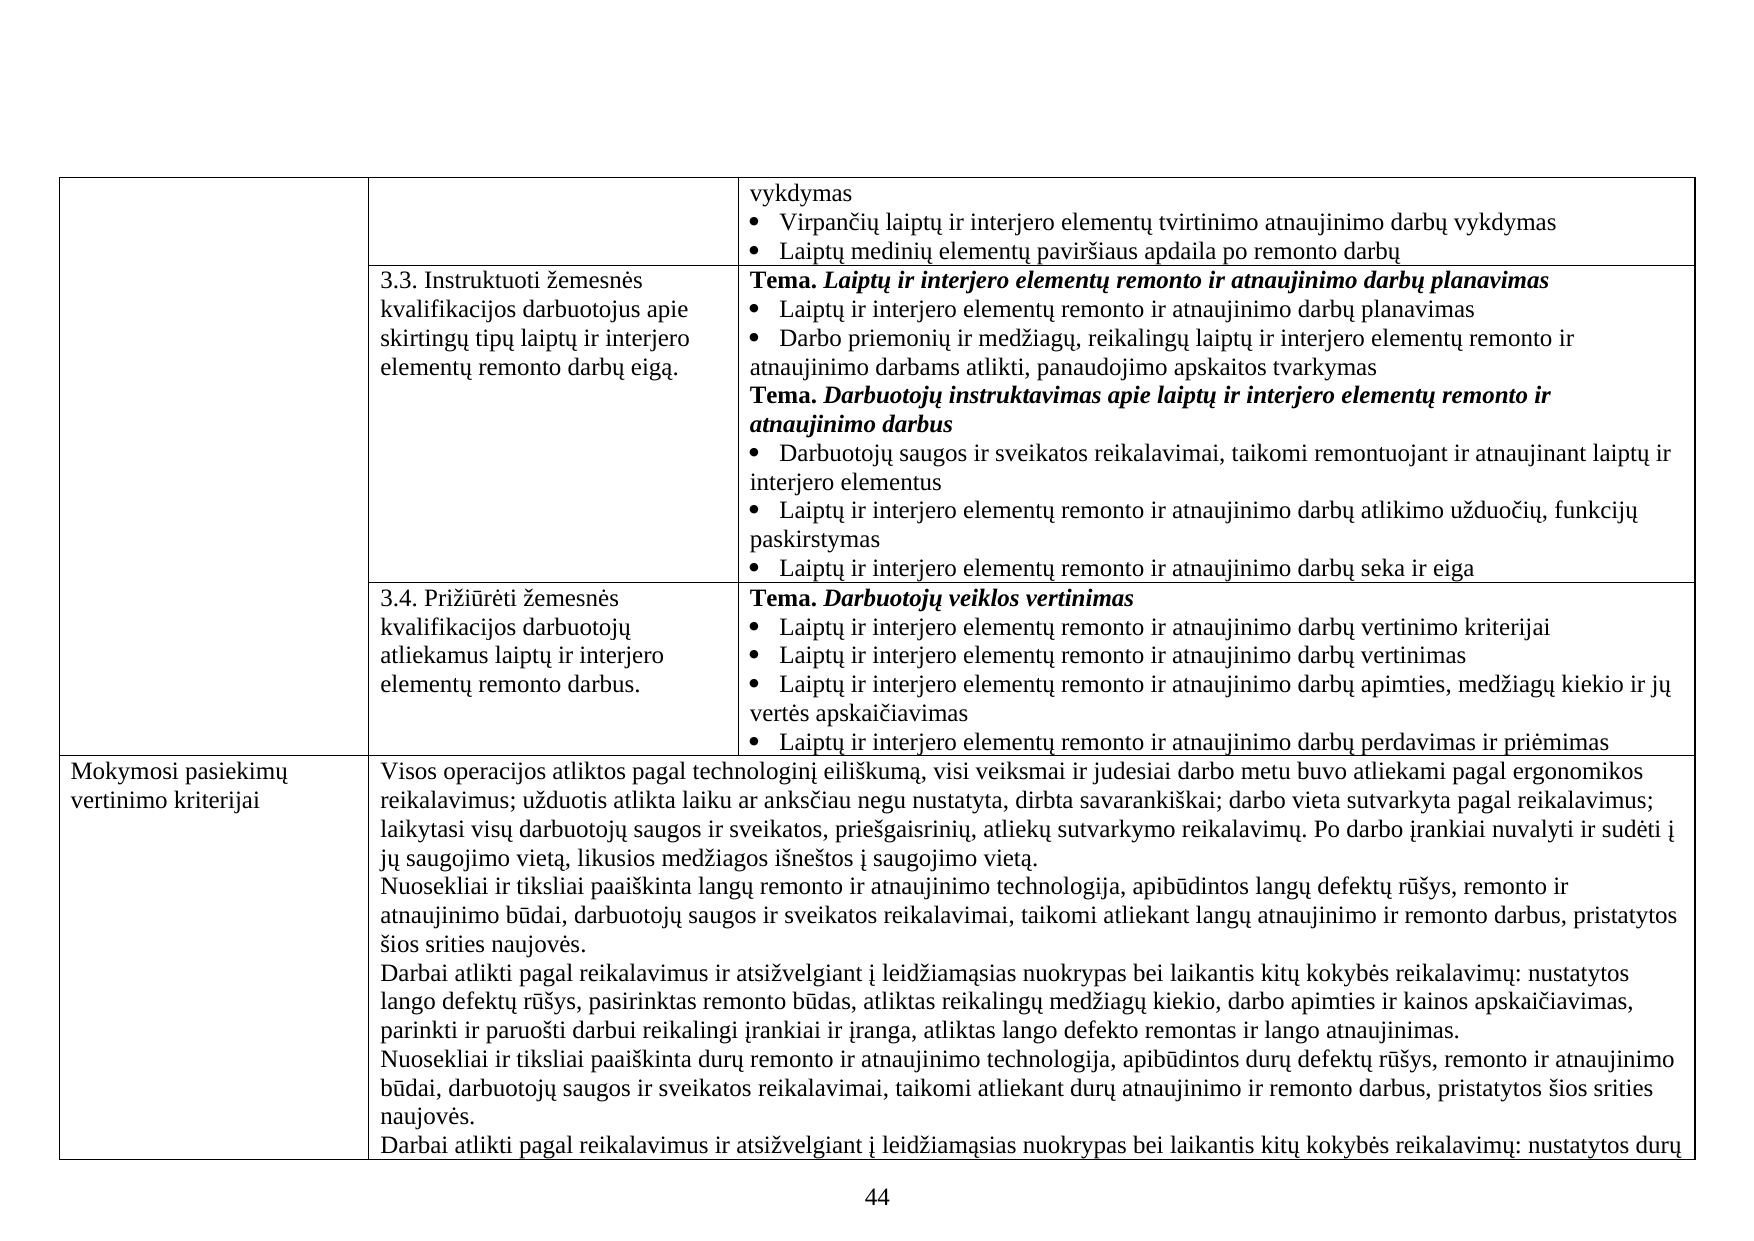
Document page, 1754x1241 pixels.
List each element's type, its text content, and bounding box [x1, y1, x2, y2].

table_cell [60, 756, 368, 1159]
table_cell Tema. Laiptų ir interjero elementų remonto ir atnaujinimo darbų planavimas Laiptų ir interjero elementų remonto ir atnaujinimo darbų planavimas Darbo priemonių ir medžiagų, reikalingų laiptų ir interjero elementų remonto ir atnaujinimo darbams atlikti, panaudojimo apskaitos tvarkymas Tema. Darbuotojų instruktavimas apie laiptų ir interjero elementų remonto ir atnaujinimo darbus Darbuotojų saugos ir sveikatos reikalavimai, taikomi remontuojant ir atnaujinant laiptų ir interjero elementus Laiptų ir interjero elementų remonto ir atnaujinimo darbų atlikimo užduočių, funkcijų paskirstymas Laiptų ir interjero elementų remonto ir atnaujinimo darbų seka ir eiga [739, 266, 1694, 582]
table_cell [739, 178, 1694, 264]
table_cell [369, 178, 738, 264]
table_cell 3.3. Instruktuoti žemesnės kvalifikacijos darbuotojus apie skirtingų tipų laiptų ir interjero elementų remonto darbų eigą. [369, 266, 738, 582]
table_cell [369, 756, 1694, 1159]
table_cell Tema. Darbuotojų veiklos vertinimas Laiptų ir interjero elementų remonto ir atnaujinimo darbų vertinimo kriterijai Laiptų ir interjero elementų remonto ir atnaujinimo darbų vertinimas Laiptų ir interjero elementų remonto ir atnaujinimo darbų apimties, medžiagų kiekio ir jų vertės apskaičiavimas Laiptų ir interjero elementų remonto ir atnaujinimo darbų perdavimas ir priėmimas [739, 583, 1694, 755]
table_cell 3.4. Prižiūrėti žemesnės kvalifikacijos darbuotojų atliekamus laiptų ir interjero elementų remonto darbus. [369, 583, 738, 755]
